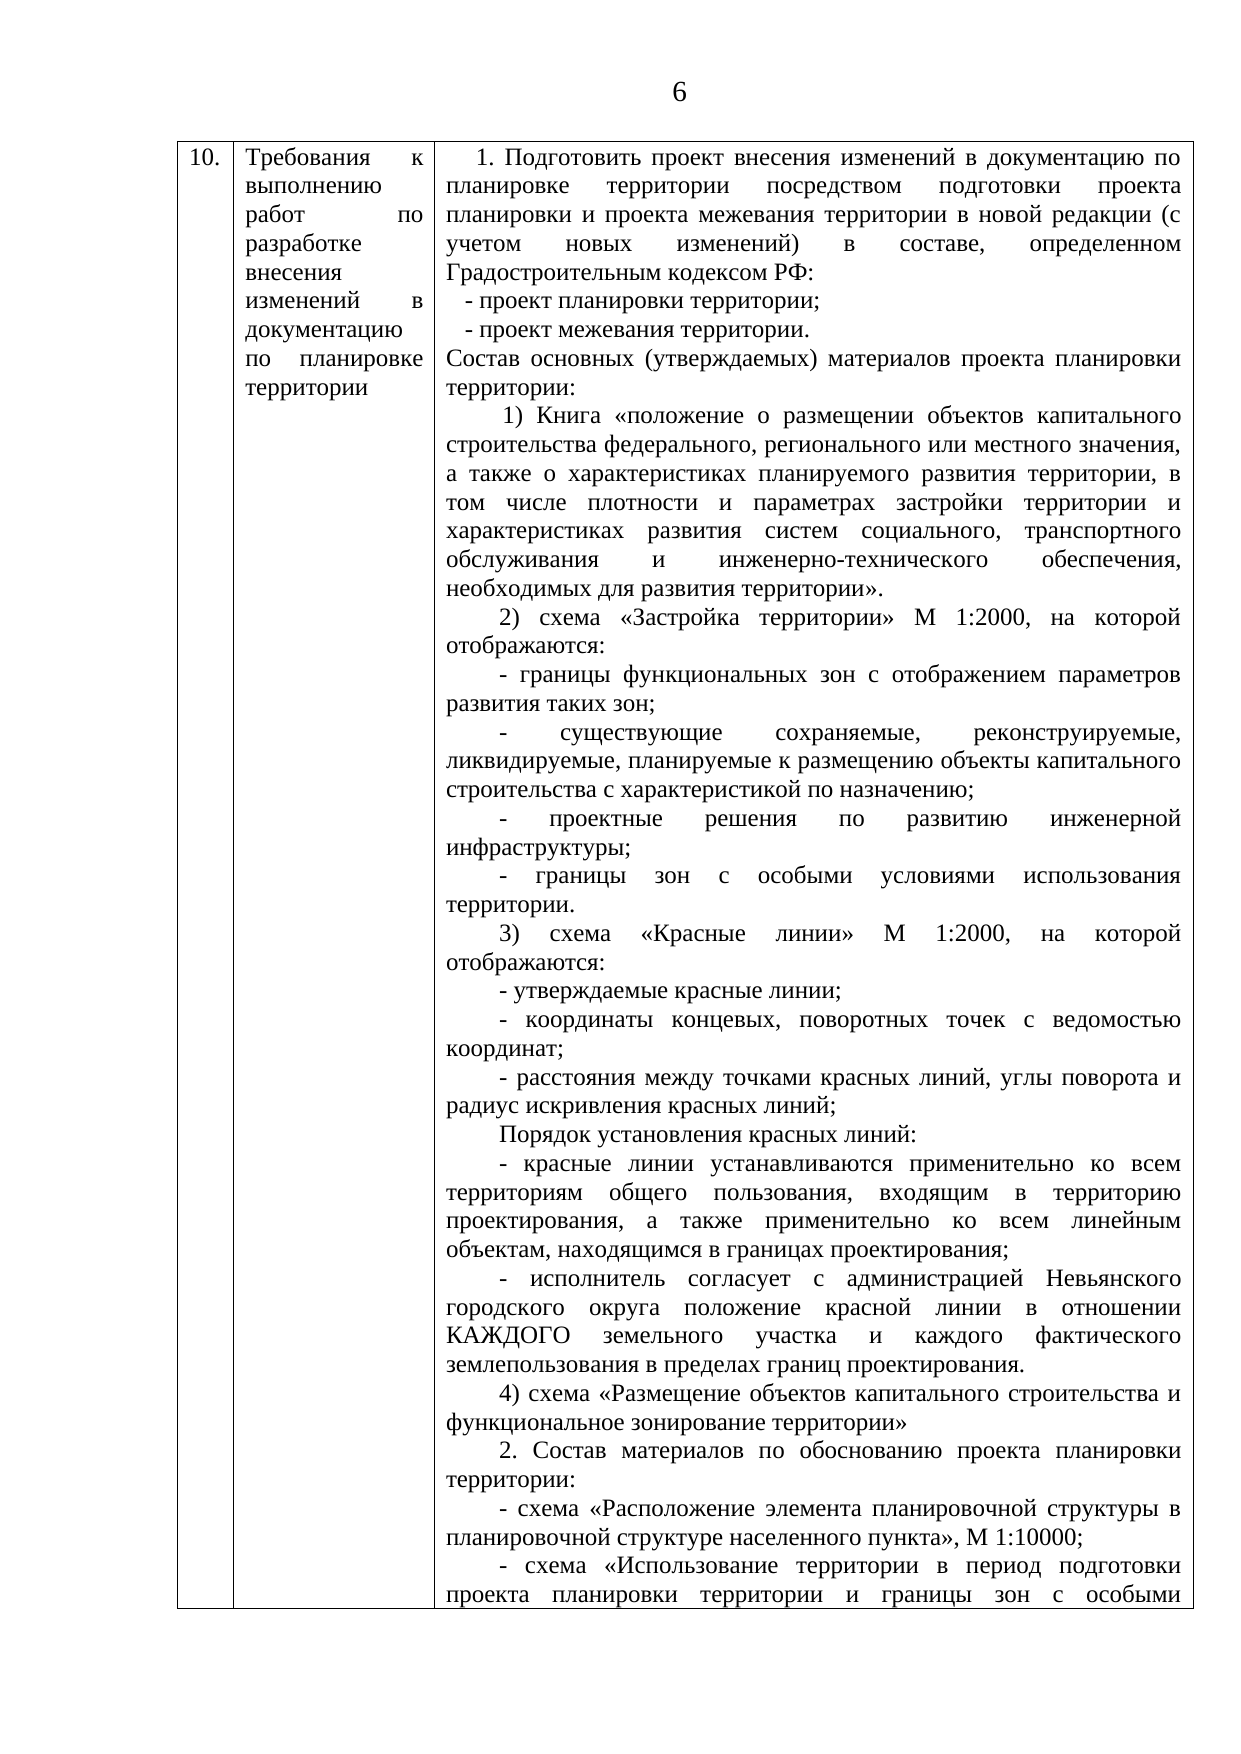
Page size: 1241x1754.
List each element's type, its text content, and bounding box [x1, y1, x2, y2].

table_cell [435, 142, 1193, 1608]
table_cell 10. [178, 142, 233, 1608]
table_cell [234, 142, 434, 1608]
